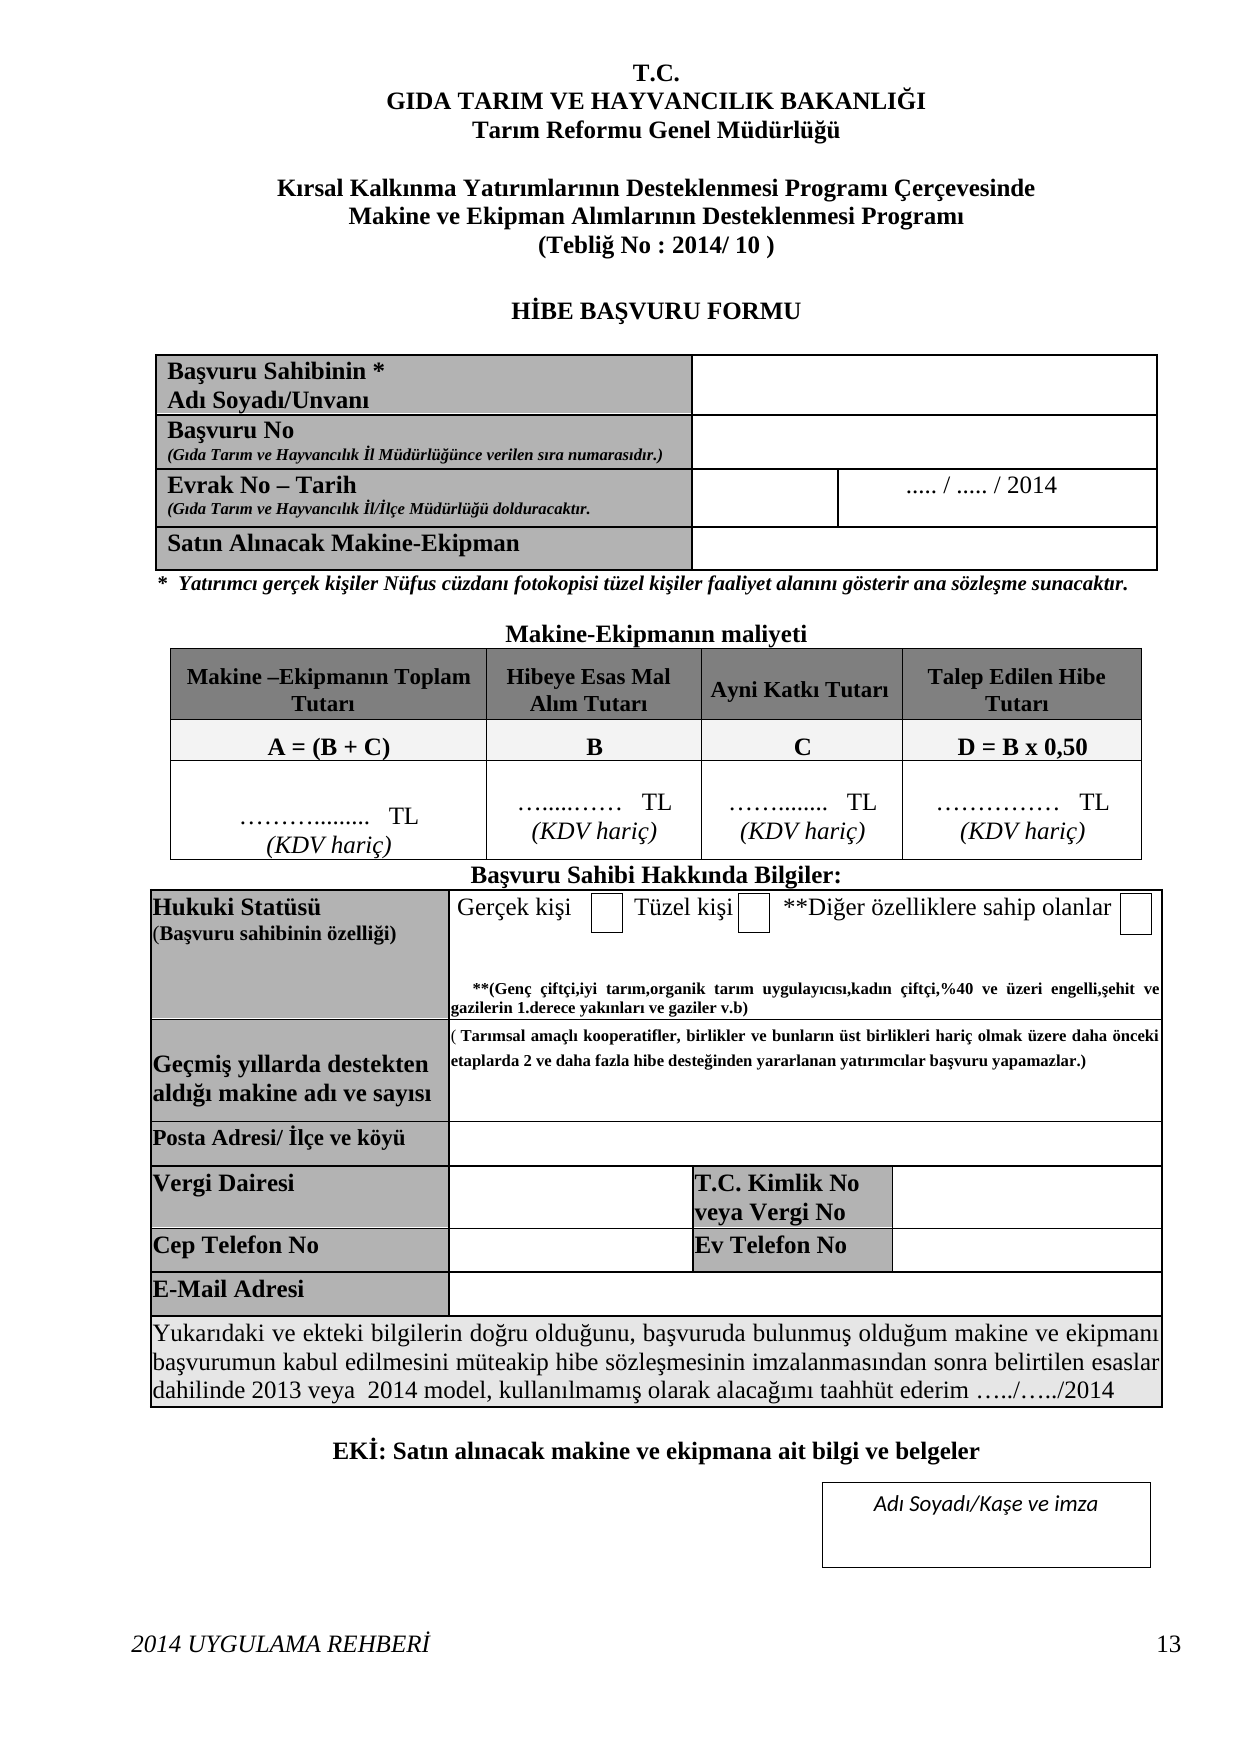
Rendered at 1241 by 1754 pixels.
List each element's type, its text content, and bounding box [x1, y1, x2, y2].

text GIDA TARIM VE HAYVANCILIK BAKANLIĞI [131, 86, 1181, 115]
table_cell Satın Alınacak Makine-Ekipman [157, 528, 691, 569]
table_cell C [702, 720, 902, 760]
text HİBE BAŞVURU FORMU [131, 296, 1181, 325]
text Tarım Reformu Genel Müdürlüğü [131, 115, 1181, 144]
text Kırsal Kalkınma Yatırımlarının Desteklenmesi Programı Çerçevesinde [131, 173, 1181, 201]
table_header Başvuru Sahibinin * Adı Soyadı/Unvanı [157, 356, 691, 413]
table_cell Geçmiş yıllarda destekten aldığı makine adı ve sayısı [152, 1020, 448, 1121]
table_cell [450, 1273, 1161, 1315]
table_cell ……........ TL (KDV hariç) [702, 761, 902, 859]
table_cell Ev Telefon No [694, 1229, 892, 1271]
table_header Hukuki Statüsü (Başvuru sahibinin özelliği) [152, 891, 448, 1018]
table_header [693, 356, 1156, 413]
table_cell A = (B + C) [171, 720, 486, 760]
table_cell B [487, 720, 701, 760]
table_cell …………… TL (KDV hariç) [903, 761, 1141, 859]
table_cell Evrak No – Tarih (Gıda Tarım ve Hayvancılık İl/İlçe Müdürlüğü dolduracaktır. [157, 470, 691, 526]
table_cell [893, 1229, 1161, 1271]
table_header Talep Edilen Hibe Tutarı [903, 649, 1141, 719]
table_cell [693, 416, 1156, 468]
table_cell ….....…… TL (KDV hariç) [487, 761, 701, 859]
table_cell ………......... TL (KDV hariç) [171, 761, 486, 859]
table_cell E-Mail Adresi [152, 1273, 448, 1315]
table_cell D = B x 0,50 [903, 720, 1141, 760]
table_cell Yukarıdaki ve ekteki bilgilerin doğru olduğunu, başvuruda bulunmuş olduğum makine ve ekipmanı başvurumun kabul edilmesini müteakip hibe sözleşmesinin imzalanmasından sonra belirtilen esaslar dahilinde 2013 veya 2014 model, kullanılmamış olarak alacağımı taahhüt ederim …../…../2014 [152, 1317, 1161, 1406]
table_cell [693, 470, 837, 526]
text Makine ve Ekipman Alımlarının Desteklenmesi Programı [131, 201, 1181, 230]
table_cell Cep Telefon No [152, 1229, 448, 1271]
text Makine-Ekipmanın maliyeti [131, 619, 1181, 648]
table_cell [450, 1122, 1161, 1165]
text (Tebliğ No : 2014/ 10 ) [131, 230, 1181, 259]
text EKİ: Satın alınacak makine ve ekipmana ait bilgi ve belgeler [131, 1436, 1181, 1465]
table_cell [450, 1229, 692, 1271]
table_cell Başvuru No (Gıda Tarım ve Hayvancılık İl Müdürlüğünce verilen sıra numarasıdır.) [157, 416, 691, 468]
table_header Ayni Katkı Tutarı [702, 649, 902, 719]
table_cell Vergi Dairesi [152, 1167, 448, 1227]
table_cell Posta Adresi/ İlçe ve köyü [152, 1122, 448, 1165]
text * Yatırımcı gerçek kişiler Nüfus cüzdanı fotokopisi tüzel kişiler faaliyet alanını gösterir ana sözleşme sunacaktır. [131, 571, 1181, 595]
table_cell [693, 528, 1156, 569]
table_header Gerçek kişi Tüzel kişi **Diğer özelliklere sahip olanlar **(Genç çiftçi,iyi tarım,organik tarım uygulayıcısı,kadın çiftçi,%40 ve üzeri engelli,şehit ve gazilerin 1.derece yakınları ve gaziler v.b) [450, 891, 1161, 1018]
text Başvuru Sahibi Hakkında Bilgiler: [131, 860, 1181, 889]
table_header Makine –Ekipmanın Toplam Tutarı [171, 649, 486, 719]
table_cell [450, 1167, 692, 1227]
table_cell ( Tarımsal amaçlı kooperatifler, birlikler ve bunların üst birlikleri hariç olmak üzere daha önceki etaplarda 2 ve daha fazla hibe desteğinden yararlanan yatırımcılar başvuru yapamazlar.) [450, 1020, 1161, 1121]
text T.C. [131, 58, 1181, 86]
table_cell ..... / ..... / 2014 [839, 470, 1156, 526]
table_cell T.C. Kimlik No veya Vergi No [694, 1167, 892, 1227]
table_cell [893, 1167, 1161, 1227]
table_header Hibeye Esas Mal Alım Tutarı [487, 649, 701, 719]
